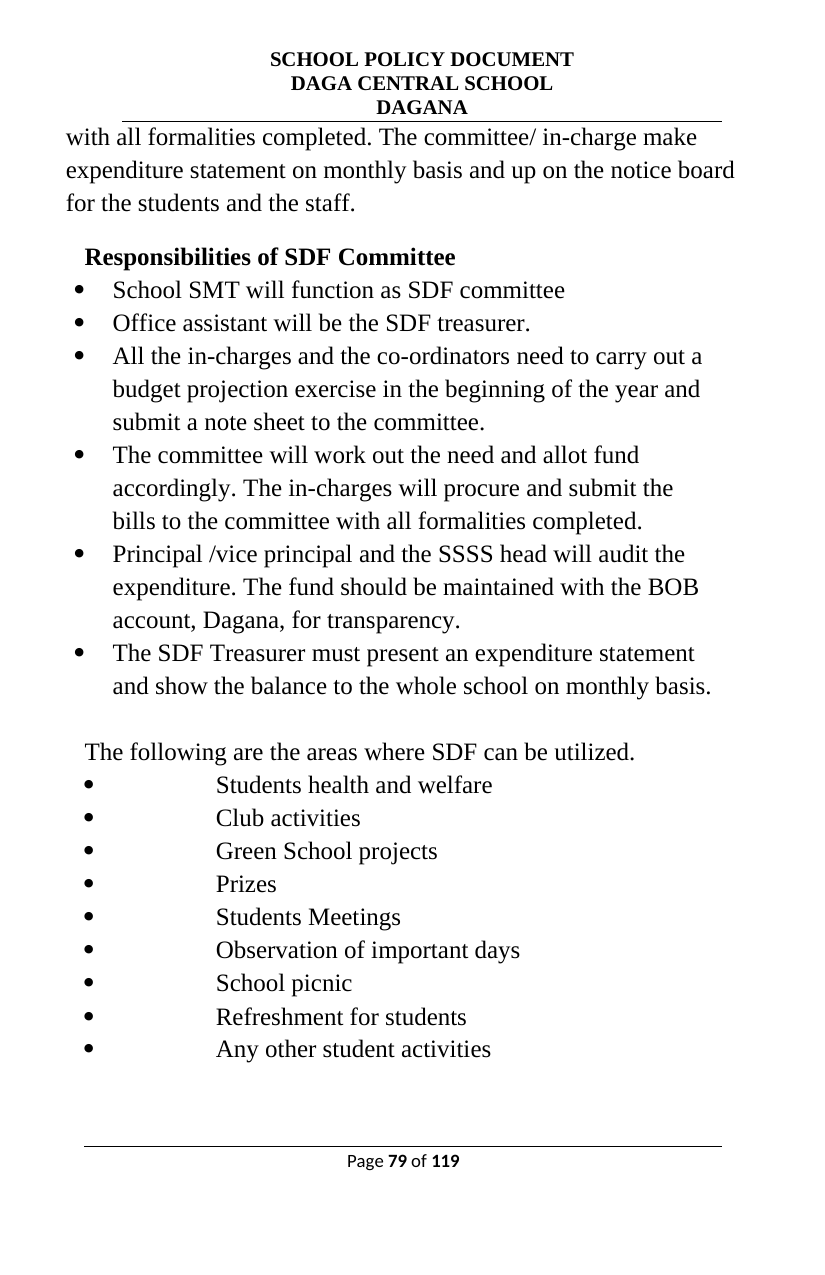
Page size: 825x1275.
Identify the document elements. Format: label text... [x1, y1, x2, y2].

text The following are the areas where SDF can be utilized. [84, 737, 722, 766]
subtitle Responsibilities of SDF Committee [84, 242, 722, 271]
list School SMT will function as SDF committee [75, 275, 722, 304]
list The committee will work out the need and allot fund accordingly. The in-charges will procure and submit the bills to the committee with all formalities completed. [75, 440, 722, 535]
list All the in-charges and the co-ordinators need to carry out a budget projection exercise in the beginning of the year and submit a note sheet to the committee. [75, 341, 722, 436]
list Refreshment for students [84, 1002, 722, 1030]
list School picnic [84, 968, 722, 997]
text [66, 122, 759, 217]
list Any other student activities [84, 1034, 722, 1063]
list Office assistant will be the SDF treasurer. [75, 308, 722, 337]
list Observation of important days [84, 936, 722, 964]
list Green School projects [84, 836, 722, 865]
list Principal /vice principal and the SSSS head will audit the expenditure. The fund should be maintained with the BOB account, Dagana, for transparency. [75, 539, 722, 634]
list The SDF Treasurer must present an expenditure statement and show the balance to the whole school on monthly basis. [75, 638, 722, 700]
list Club activities [84, 803, 722, 832]
list Prizes [84, 869, 722, 898]
list Students Meetings [84, 902, 722, 931]
list Students health and welfare [84, 770, 722, 799]
